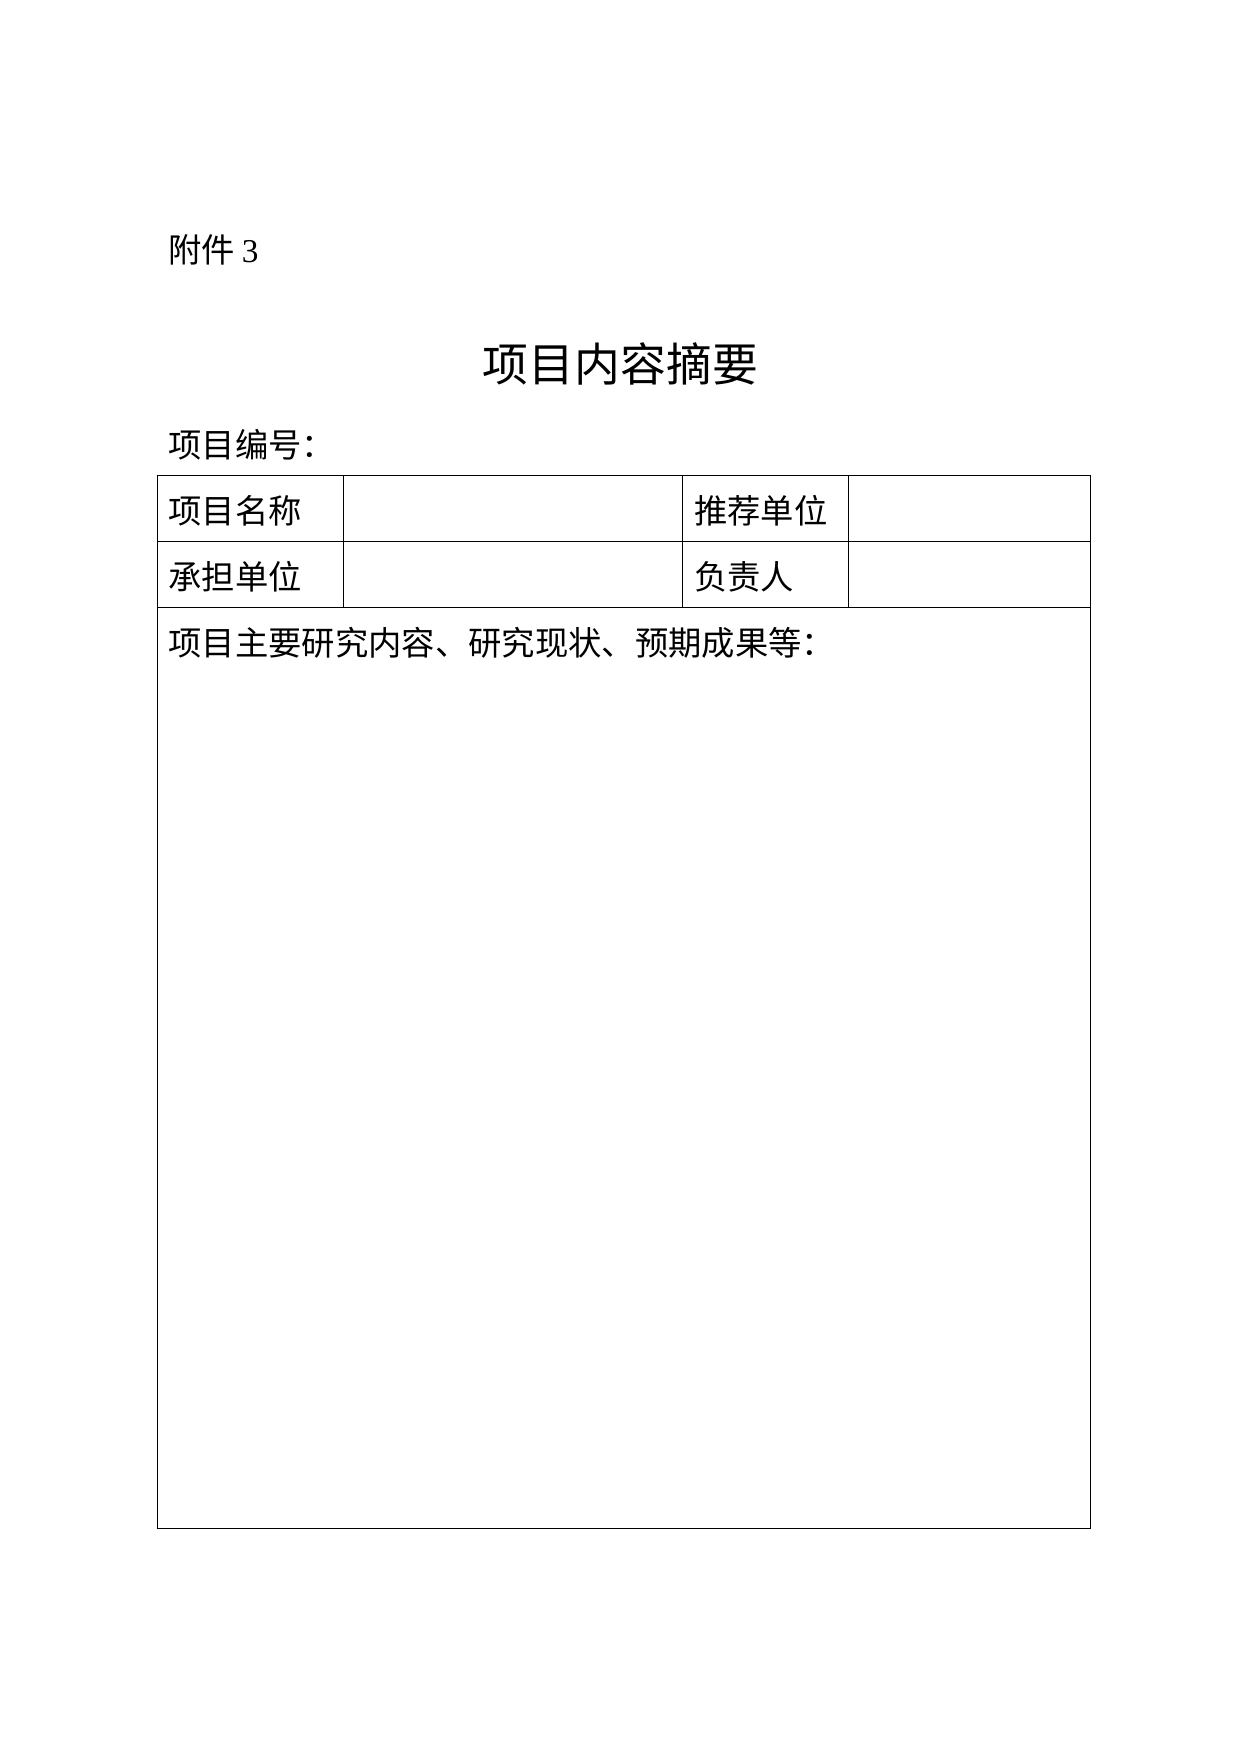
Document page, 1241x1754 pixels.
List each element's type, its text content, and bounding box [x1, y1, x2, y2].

table_header 项目名称 [158, 476, 343, 541]
table_header 推荐单位 [683, 476, 848, 541]
table_header [849, 476, 1090, 541]
table_header [344, 476, 682, 541]
table_cell 负责人 [683, 542, 848, 607]
text 项目编号： [168, 410, 1072, 475]
text 项目内容摘要 [168, 313, 1072, 410]
text 附件3 [168, 215, 1072, 280]
table_cell 项目主要研究内容、研究现状、预期成果等： [158, 608, 1090, 1528]
table_cell [849, 542, 1090, 607]
table_cell 承担单位 [158, 542, 343, 607]
table_cell [344, 542, 682, 607]
